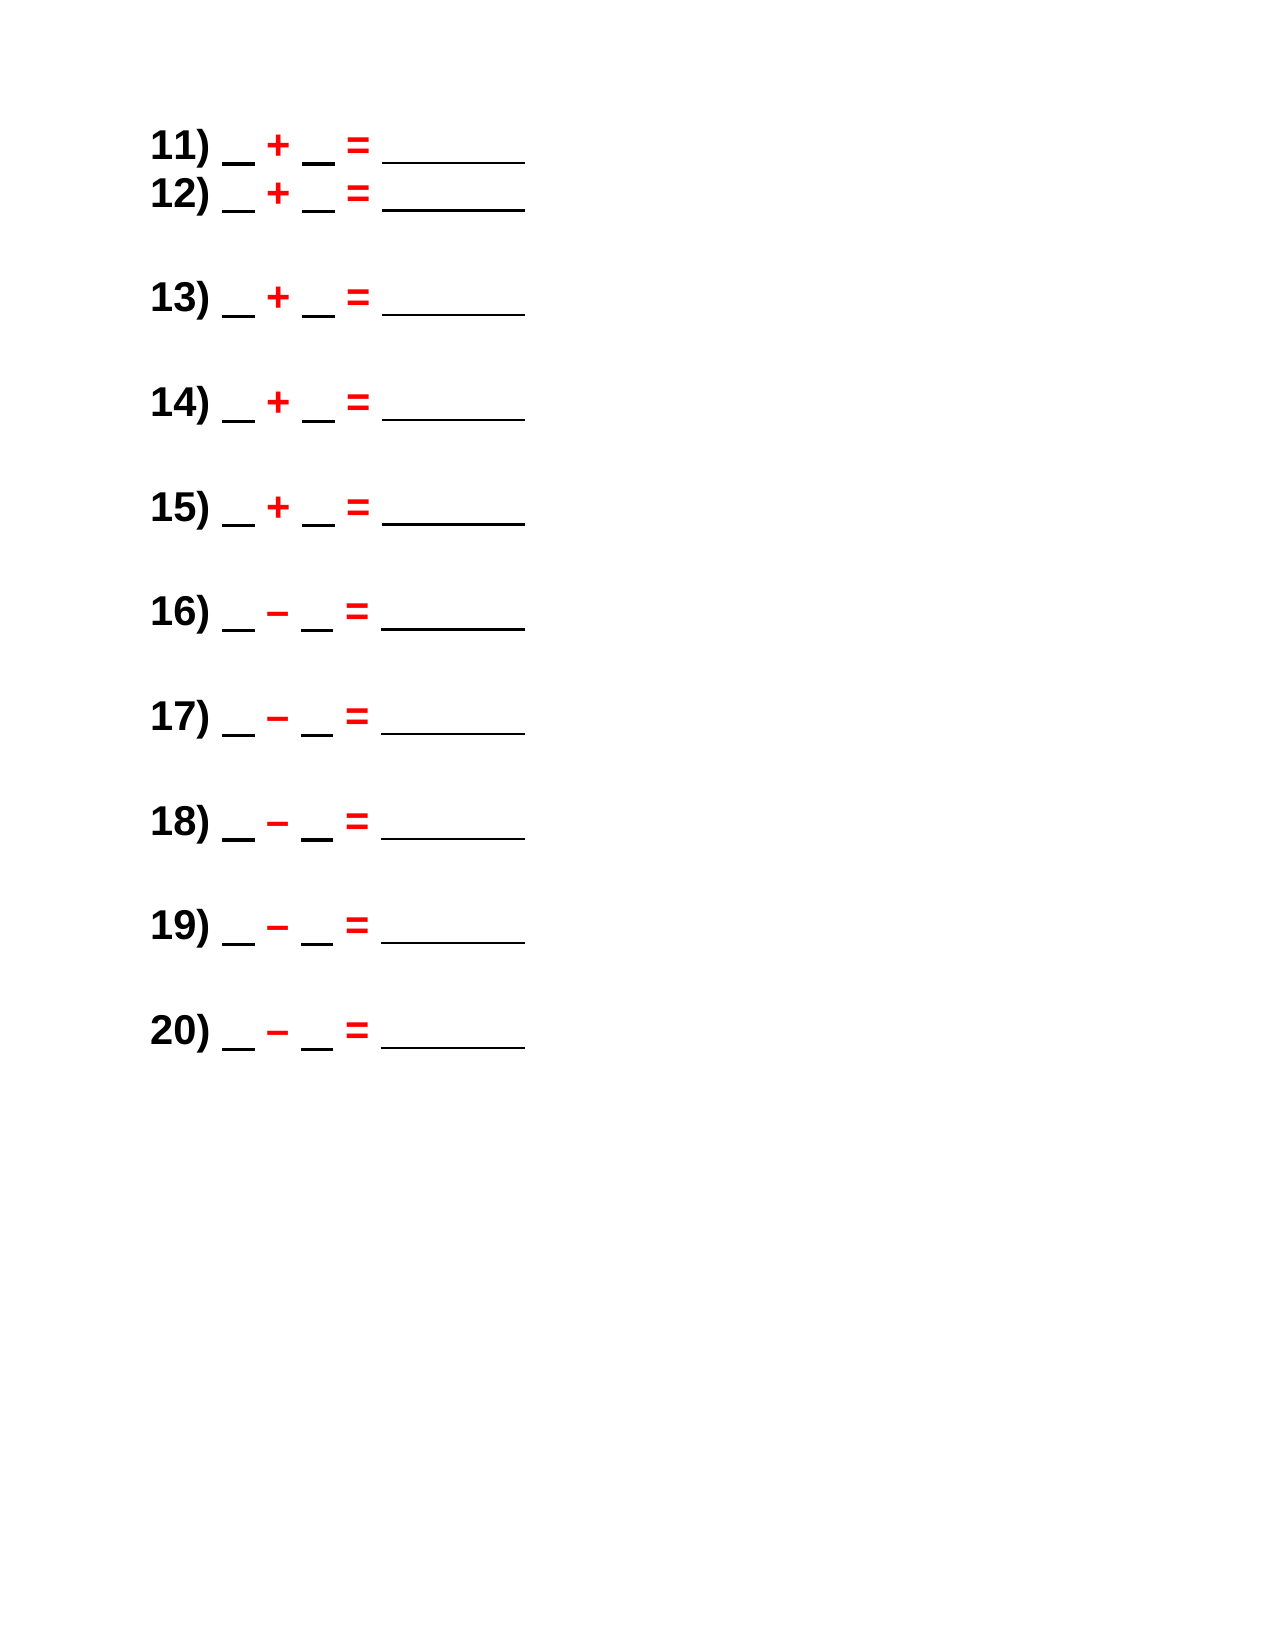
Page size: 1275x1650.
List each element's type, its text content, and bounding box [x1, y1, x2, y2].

text 13) + = [150, 273, 637, 321]
text 14) + = [150, 377, 637, 425]
text 18) – = [150, 796, 637, 844]
text 15) + = [150, 482, 637, 530]
text 16) – = [150, 587, 637, 634]
text 20) – = [150, 1005, 637, 1053]
text 12) + = [150, 168, 637, 216]
text 17) – = [150, 691, 637, 739]
text 19) – = [150, 901, 637, 949]
